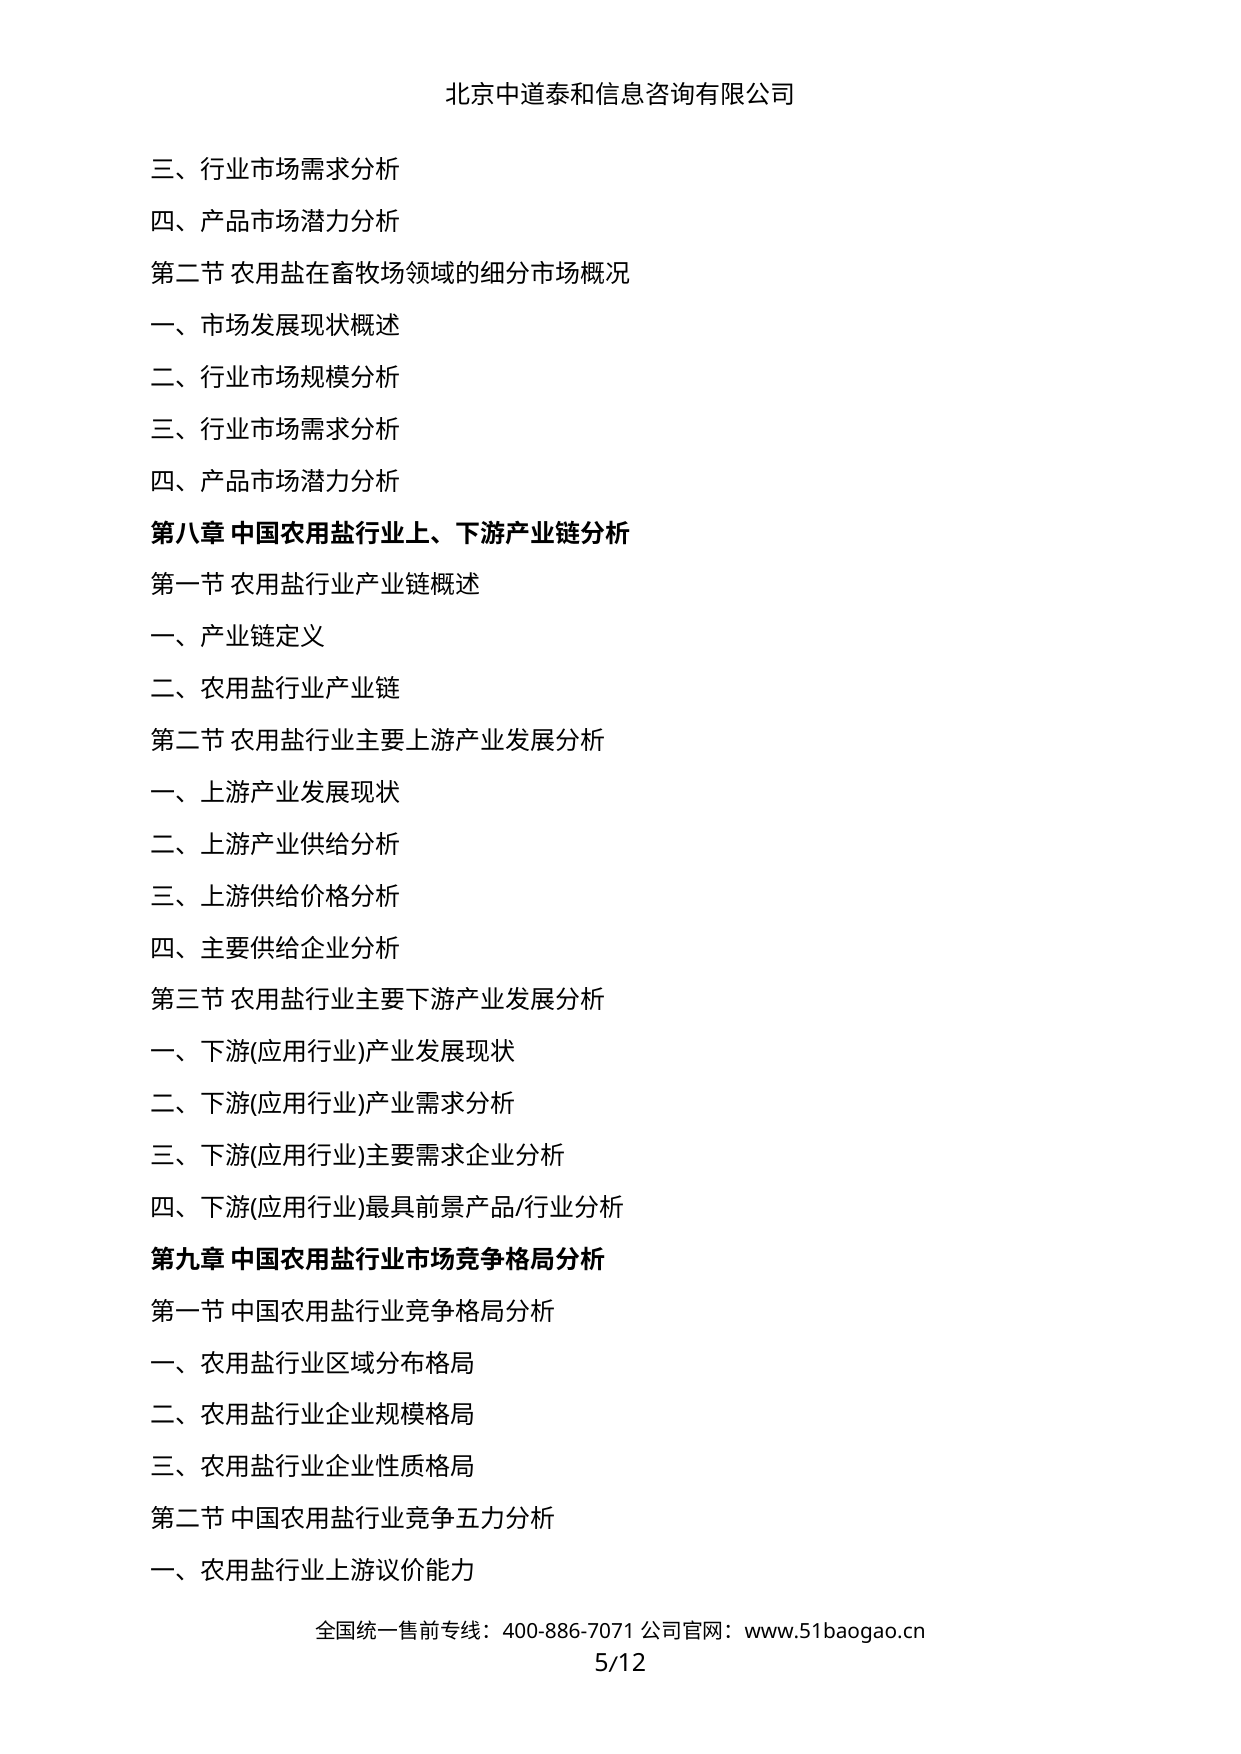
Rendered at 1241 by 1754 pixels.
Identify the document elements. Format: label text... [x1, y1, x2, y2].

text 二、农用盐行业企业规模格局 [150, 1395, 1090, 1431]
text 一、农用盐行业区域分布格局 [150, 1343, 1090, 1379]
text 三、农用盐行业企业性质格局 [150, 1447, 1090, 1483]
text 四、产品市场潜力分析 [150, 202, 1090, 238]
text 四、主要供给企业分析 [150, 928, 1090, 964]
text 三、上游供给价格分析 [150, 876, 1090, 912]
text 第一节 中国农用盐行业竞争格局分析 [150, 1291, 1090, 1327]
text 第八章 中国农用盐行业上、下游产业链分析 [150, 513, 1090, 549]
text 三、行业市场需求分析 [150, 150, 1090, 186]
text 第一节 农用盐行业产业链概述 [150, 565, 1090, 601]
text 第三节 农用盐行业主要下游产业发展分析 [150, 980, 1090, 1016]
text 第九章 中国农用盐行业市场竞争格局分析 [150, 1239, 1090, 1276]
text 二、上游产业供给分析 [150, 824, 1090, 861]
text 一、产业链定义 [150, 617, 1090, 653]
text 一、市场发展现状概述 [150, 306, 1090, 342]
text 第二节 中国农用盐行业竞争五力分析 [150, 1499, 1090, 1535]
text 一、下游(应用行业)产业发展现状 [150, 1032, 1090, 1068]
text 一、上游产业发展现状 [150, 772, 1090, 809]
text 二、下游(应用行业)产业需求分析 [150, 1084, 1090, 1120]
text 四、产品市场潜力分析 [150, 461, 1090, 497]
text 三、下游(应用行业)主要需求企业分析 [150, 1136, 1090, 1172]
text 二、行业市场规模分析 [150, 357, 1090, 394]
text 四、下游(应用行业)最具前景产品/行业分析 [150, 1187, 1090, 1224]
text 第二节 农用盐行业主要上游产业发展分析 [150, 721, 1090, 757]
text 一、农用盐行业上游议价能力 [150, 1551, 1090, 1587]
text 二、农用盐行业产业链 [150, 669, 1090, 705]
text 三、行业市场需求分析 [150, 409, 1090, 446]
text 第二节 农用盐在畜牧场领域的细分市场概况 [150, 254, 1090, 290]
